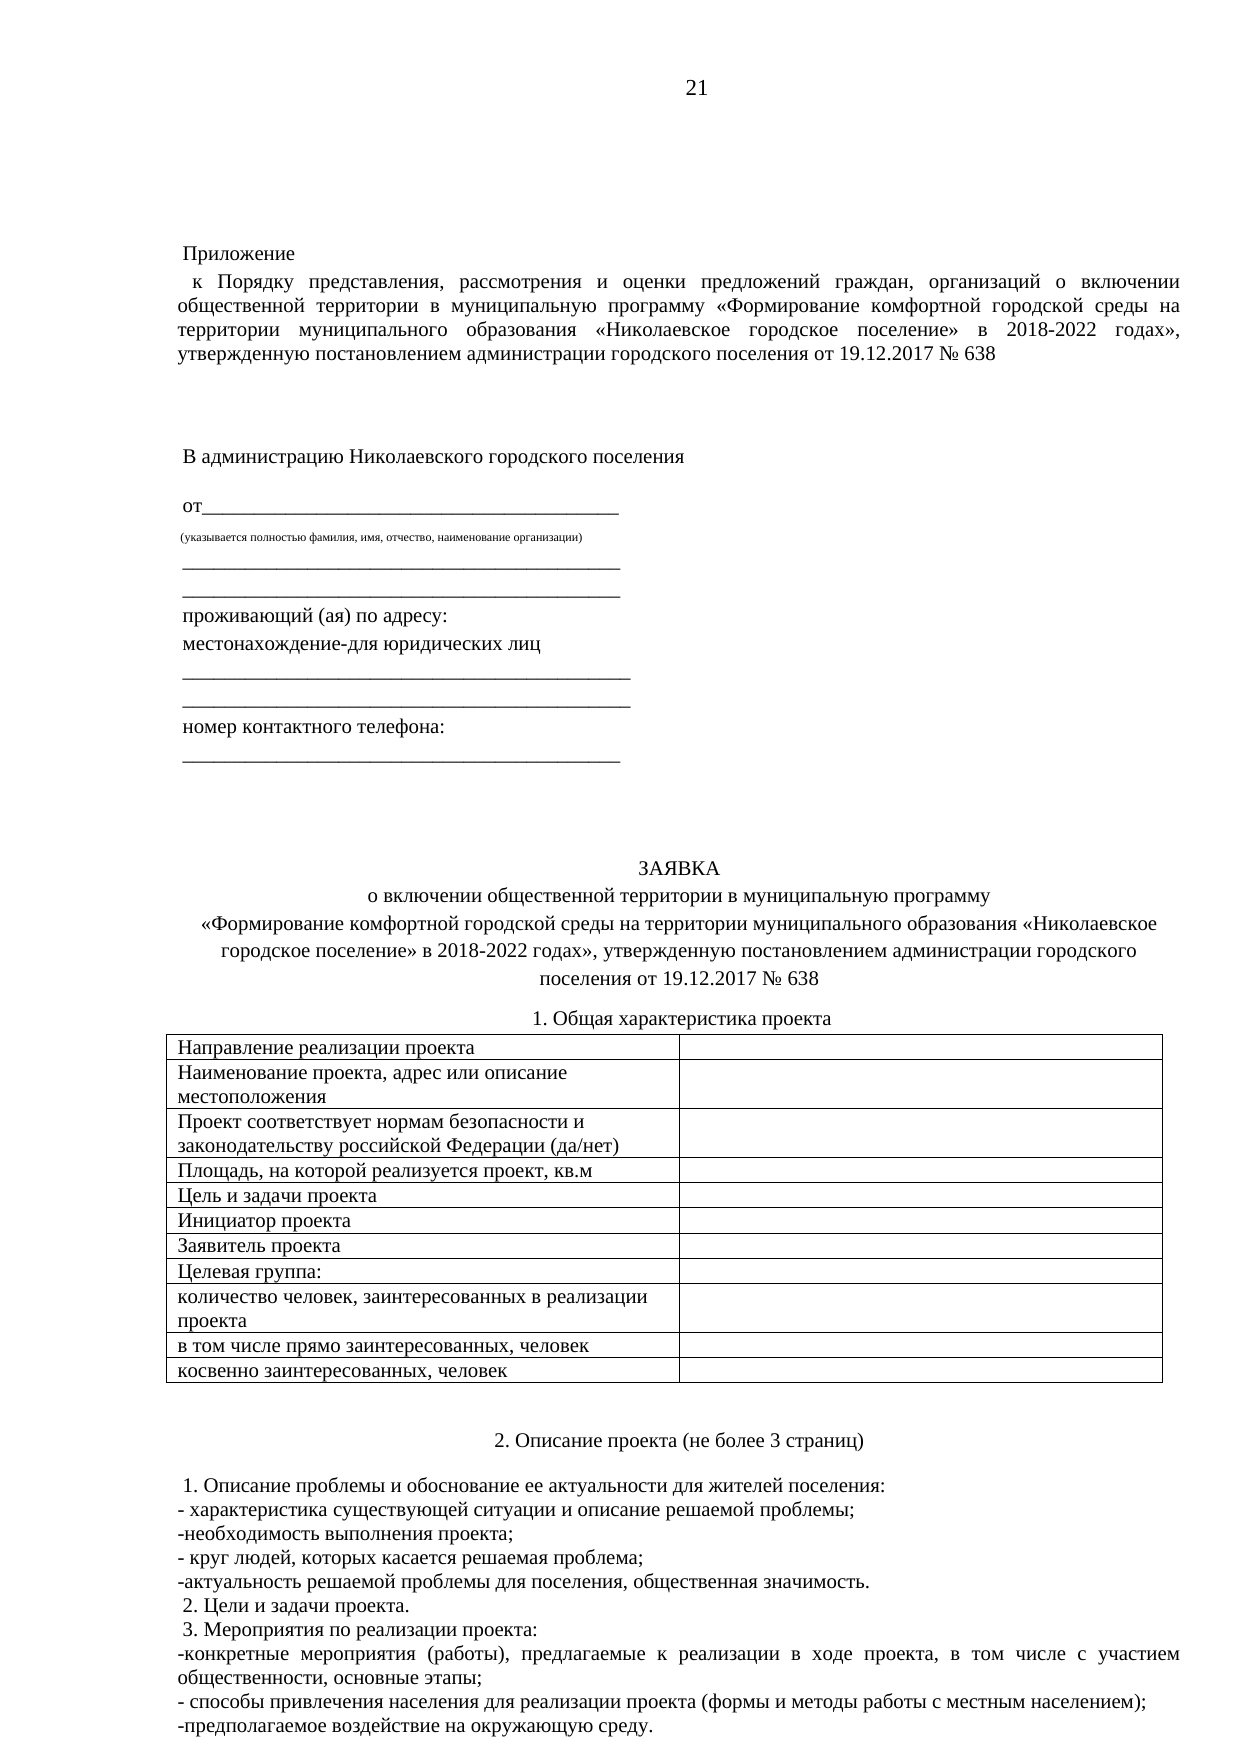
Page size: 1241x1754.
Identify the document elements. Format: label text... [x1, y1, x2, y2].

text о включении общественной территории в муниципальную программу [177, 883, 1181, 907]
text -актуальность решаемой проблемы для поселения, общественная значимость. [177, 1569, 1181, 1593]
text -предполагаемое воздействие на окружающую среду. [177, 1713, 1181, 1737]
table_cell Проект соответствует нормам безопасности и законодательству российской Федерации (да/нет) [167, 1109, 679, 1157]
text - характеристика существующей ситуации и описание решаемой проблемы; [177, 1497, 1181, 1521]
text __________________________________________ [177, 548, 1181, 572]
text В администрацию Николаевского городского поселения [177, 444, 1181, 468]
table_cell [680, 1234, 1162, 1257]
text 1. Описание проблемы и обоснование ее актуальности для жителей поселения: [177, 1473, 1181, 1497]
text - способы привлечения населения для реализации проекта (формы и методы работы с местным населением); [177, 1689, 1181, 1713]
text Приложение [177, 241, 1181, 265]
text ЗАЯВКА [177, 856, 1181, 879]
table_cell Инициатор проекта [167, 1208, 679, 1232]
text местонахождение-для юридических лиц [177, 631, 1181, 655]
table_cell косвенно заинтересованных, человек [167, 1358, 679, 1382]
text к Порядку представления, рассмотрения и оценки предложений граждан, организаций о включении общественной территории в муниципальную программу «Формирование комфортной городской среды на территории муниципального образования «Николаевское городское поселение» в 2018-2022 годах», утвержденную постановлением администрации городского поселения от 19.12.2017 № 638 [177, 269, 1181, 365]
text от________________________________________ [177, 493, 1181, 517]
table_cell [680, 1060, 1162, 1108]
table_cell [680, 1183, 1162, 1207]
text (указывается полностью фамилия, имя, отчество, наименование организации) [177, 520, 1181, 544]
text -конкретные мероприятия (работы), предлагаемые к реализации в ходе проекта, в том числе с участием общественности, основные этапы; [177, 1641, 1181, 1689]
table_cell [680, 1284, 1162, 1332]
table_cell в том числе прямо заинтересованных, человек [167, 1333, 679, 1357]
table_cell [680, 1158, 1162, 1182]
text проживающий (ая) по адресу: [177, 603, 1181, 627]
table_cell количество человек, заинтересованных в реализации проекта [167, 1284, 679, 1332]
table_cell [680, 1109, 1162, 1157]
table_cell Заявитель проекта [167, 1234, 679, 1257]
table_cell [680, 1208, 1162, 1232]
table_cell Наименование проекта, адрес или описание местоположения [167, 1060, 679, 1108]
table_header Направление реализации проекта [167, 1035, 679, 1059]
table_cell [680, 1358, 1162, 1382]
text «Формирование комфортной городской среды на территории муниципального образования «Николаевское городское поселение» в 2018-2022 годах», утвержденную постановлением администрации городского поселения от 19.12.2017 № 638 [177, 911, 1181, 990]
text ___________________________________________ [177, 658, 1181, 682]
table_header [680, 1035, 1162, 1059]
text -необходимость выполнения проекта; [177, 1521, 1181, 1545]
text __________________________________________ [177, 576, 1181, 599]
text 2. Описание проекта (не более 3 страниц) [177, 1428, 1181, 1452]
text номер контактного телефона: [177, 713, 1181, 738]
text 1. Общая характеристика проекта [177, 1006, 1181, 1030]
text ___________________________________________ [177, 686, 1181, 710]
text __________________________________________ [177, 741, 1181, 765]
text 3. Мероприятия по реализации проекта: [177, 1617, 1181, 1641]
table_cell Площадь, на которой реализуется проект, кв.м [167, 1158, 679, 1182]
table_cell Целевая группа: [167, 1259, 679, 1283]
text 2. Цели и задачи проекта. [177, 1593, 1181, 1617]
text - круг людей, которых касается решаемая проблема; [177, 1545, 1181, 1569]
table_cell [680, 1333, 1162, 1357]
table_cell [680, 1259, 1162, 1283]
table_cell Цель и задачи проекта [167, 1183, 679, 1207]
